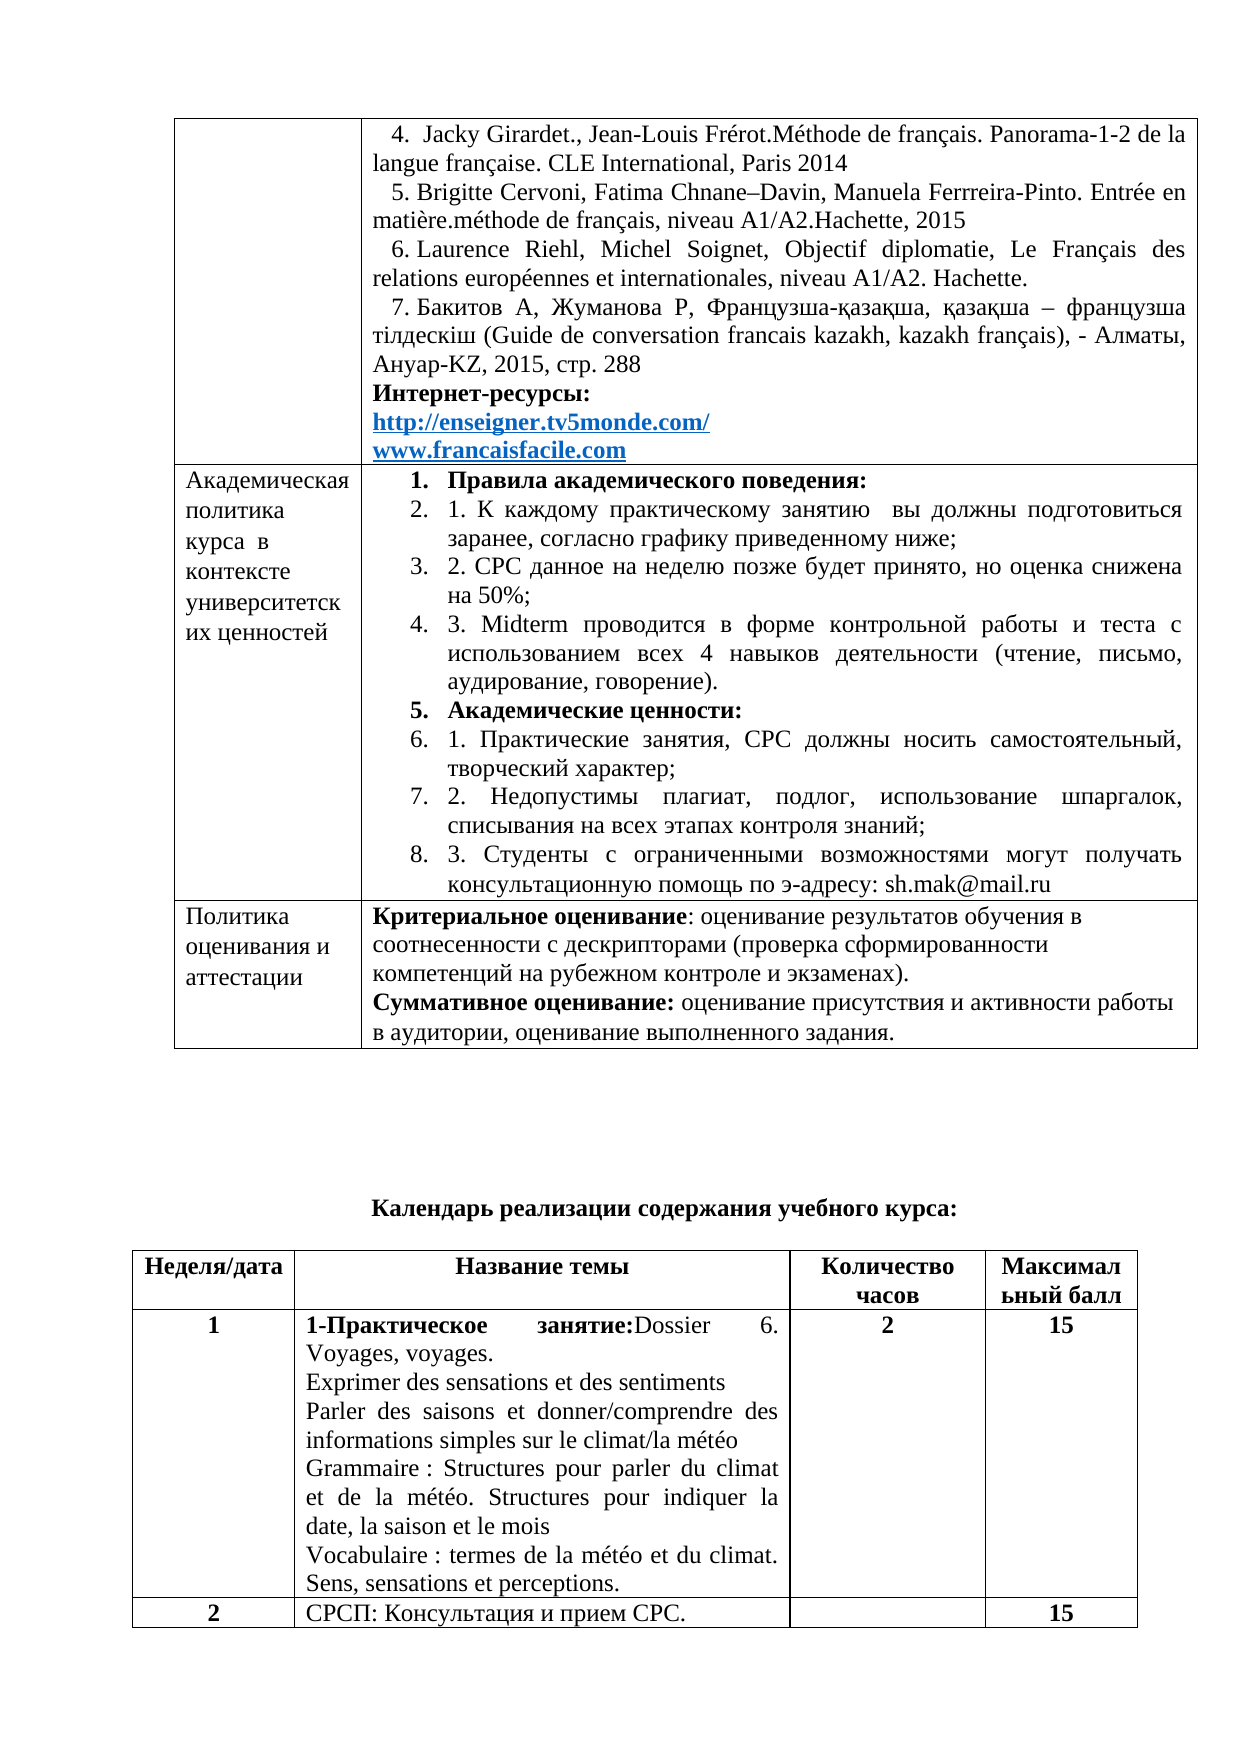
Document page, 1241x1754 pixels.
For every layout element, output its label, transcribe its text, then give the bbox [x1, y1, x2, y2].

table_cell 2 [133, 1598, 294, 1627]
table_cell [295, 1598, 789, 1627]
table_cell 15 [986, 1598, 1137, 1627]
table_cell 1 [133, 1310, 294, 1597]
table_cell Академическая политика курса в контексте университетских ценностей [175, 465, 361, 900]
table_header Неделя/дата [133, 1251, 294, 1309]
table_header Название темы [295, 1251, 789, 1309]
table_cell Критериальное оценивание: оценивание результатов обучения в соотнесенности с дескрипторами (проверка сформированности компетенций на рубежном контроле и экзаменах). Суммативное оценивание: оценивание присутствия и активности работы в аудитории, оценивание выполненного задания. [362, 901, 1197, 1048]
text Календарь реализации содержания учебного курса: [177, 1193, 1152, 1221]
table_cell Политика оценивания и аттестации [175, 901, 361, 1048]
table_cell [362, 119, 1197, 464]
table_header Количество часов [791, 1251, 985, 1309]
table_cell Правила академического поведения: 1. К каждому практическому занятию вы должны подготовиться заранее, согласно графику приведенному ниже; 2. СРС данное на неделю позже будет принято, но оценка снижена на 50%; 3. Midterm проводится в форме контрольной работы и теста с использованием всех 4 навыков деятельности (чтение, письмо, аудирование, говорение). Академические ценности: 1. Практические занятия, СРС должны носить самостоятельный, творческий характер; 2. Недопустимы плагиат, подлог, использование шпаргалок, списывания на всех этапах контроля знаний; 3. Студенты с ограниченными возможностями могут получать консультационную помощь по э-адресу: sh.mak@mail.ru [362, 465, 1197, 900]
table_header Максимальный балл [986, 1251, 1137, 1309]
table_cell 15 [986, 1310, 1137, 1597]
table_cell 2 [791, 1310, 985, 1597]
table_cell 1-Практическое занятие:Dossier 6. Voyages, voyages. Exprimer des sensations et des sentiments Parler des saisons et donner/comprendre des informations simples sur le climat/la météo Grammaire : Structures pour parler du climat et de la météo. Structures pour indiquer la date, la saison et le mois Vocabulaire : termes de la météo et du climat. Sens, sensations et perceptions. [295, 1310, 789, 1597]
table_cell [791, 1598, 985, 1627]
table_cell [175, 119, 361, 464]
